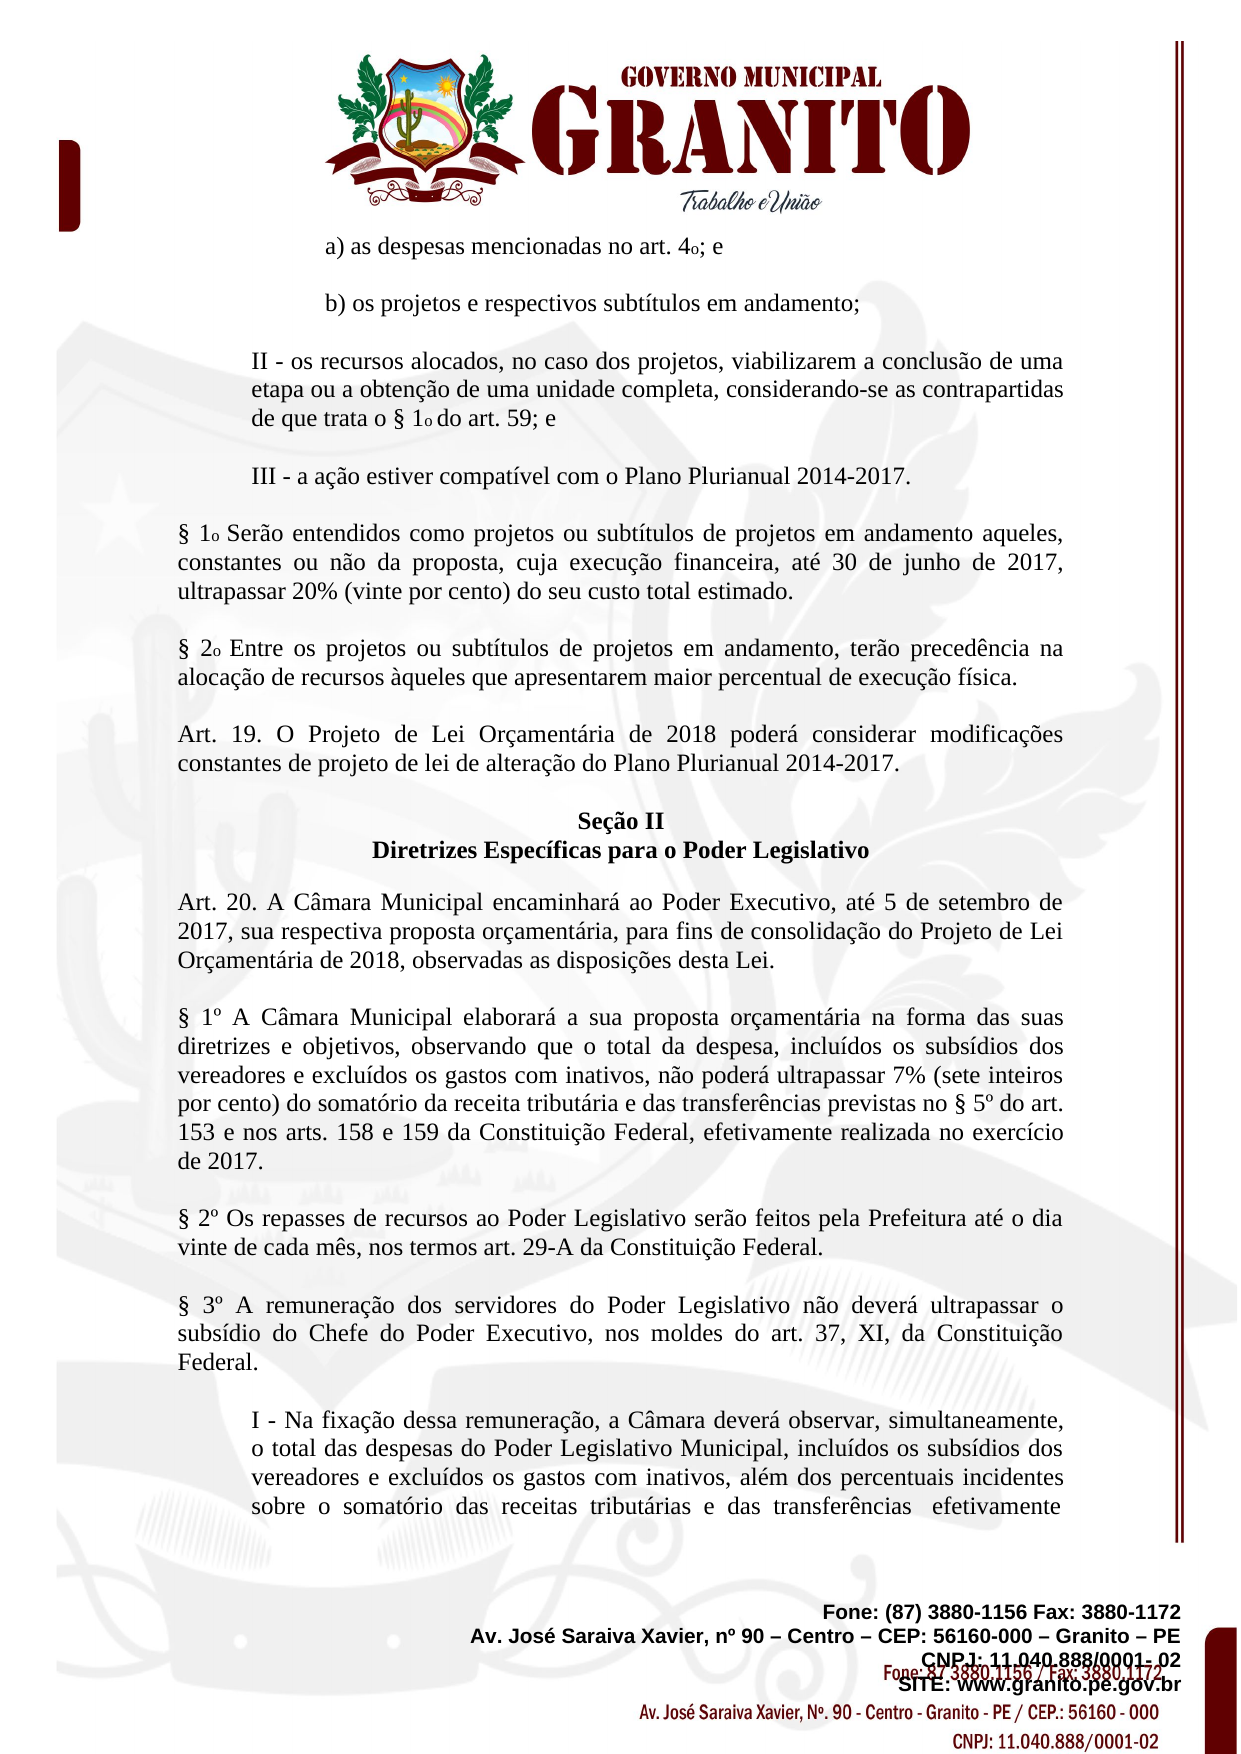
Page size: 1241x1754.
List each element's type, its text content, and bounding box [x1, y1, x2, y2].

list as despesas mencionadas no art. 4o; e [325, 231, 1194, 259]
picture [56, 41, 1238, 1754]
list - os recursos alocados, no caso dos projetos, viabilizarem a conclusão de uma etapa ou a obtenção de uma unidade completa, considerando-se as contrapartidas de que trata o § 1o do art. 59; e [251, 346, 1064, 432]
text § 2o Entre os projetos ou subtítulos de projetos em andamento, terão precedência na alocação de recursos àqueles que apresentarem maior percentual de execução física. [177, 633, 1064, 691]
list os projetos e respectivos subtítulos em andamento; [325, 288, 1194, 317]
text Diretrizes Específicas para o Poder Legislativo [175, 835, 1066, 864]
text Art. 19. O Projeto de Lei Orçamentária de 2018 poderá considerar modificações constantes de projeto de lei de alteração do Plano Plurianual 2014-2017. [177, 719, 1064, 777]
text Art. 20. A Câmara Municipal encaminhará ao Poder Executivo, até 5 de setembro de 2017, sua respectiva proposta orçamentária, para fins de consolidação do Projeto de Lei Orçamentária de 2018, observadas as disposições desta Lei. [177, 887, 1064, 973]
list - Na fixação dessa remuneração, a Câmara deverá observar, simultaneamente, o total das despesas do Poder Legislativo Municipal, incluídos os subsídios dos vereadores e excluídos os gastos com inativos, além dos percentuais incidentes sobre o somatório das receitas tributárias e das transferências efetivamente [251, 1405, 1064, 1520]
text § 1o Serão entendidos como projetos ou subtítulos de projetos em andamento aqueles, constantes ou não da proposta, cuja execução financeira, até 30 de junho de 2017, ultrapassar 20% (vinte por cento) do seu custo total estimado. [177, 518, 1064, 604]
text § 3º A remuneração dos servidores do Poder Legislativo não deverá ultrapassar o subsídio do Chefe do Poder Executivo, nos moldes do art. 37, XI, da Constituição Federal. [177, 1290, 1064, 1376]
list - a ação estiver compatível com o Plano Plurianual 2014-2017. [251, 461, 1194, 489]
subtitle Seção II [175, 806, 1066, 835]
text § 2º Os repasses de recursos ao Poder Legislativo serão feitos pela Prefeitura até o dia vinte de cada mês, nos termos art. 29-A da Constituição Federal. [177, 1203, 1064, 1261]
text § 1º A Câmara Municipal elaborará a sua proposta orçamentária na forma das suas diretrizes e objetivos, observando que o total da despesa, incluídos os subsídios dos vereadores e excluídos os gastos com inativos, não poderá ultrapassar 7% (sete inteiros por cento) do somatório da receita tributária e das transferências previstas no § 5º do art. 153 e nos arts. 158 e 159 da Constituição Federal, efetivamente realizada no exercício de 2017. [177, 1002, 1064, 1175]
